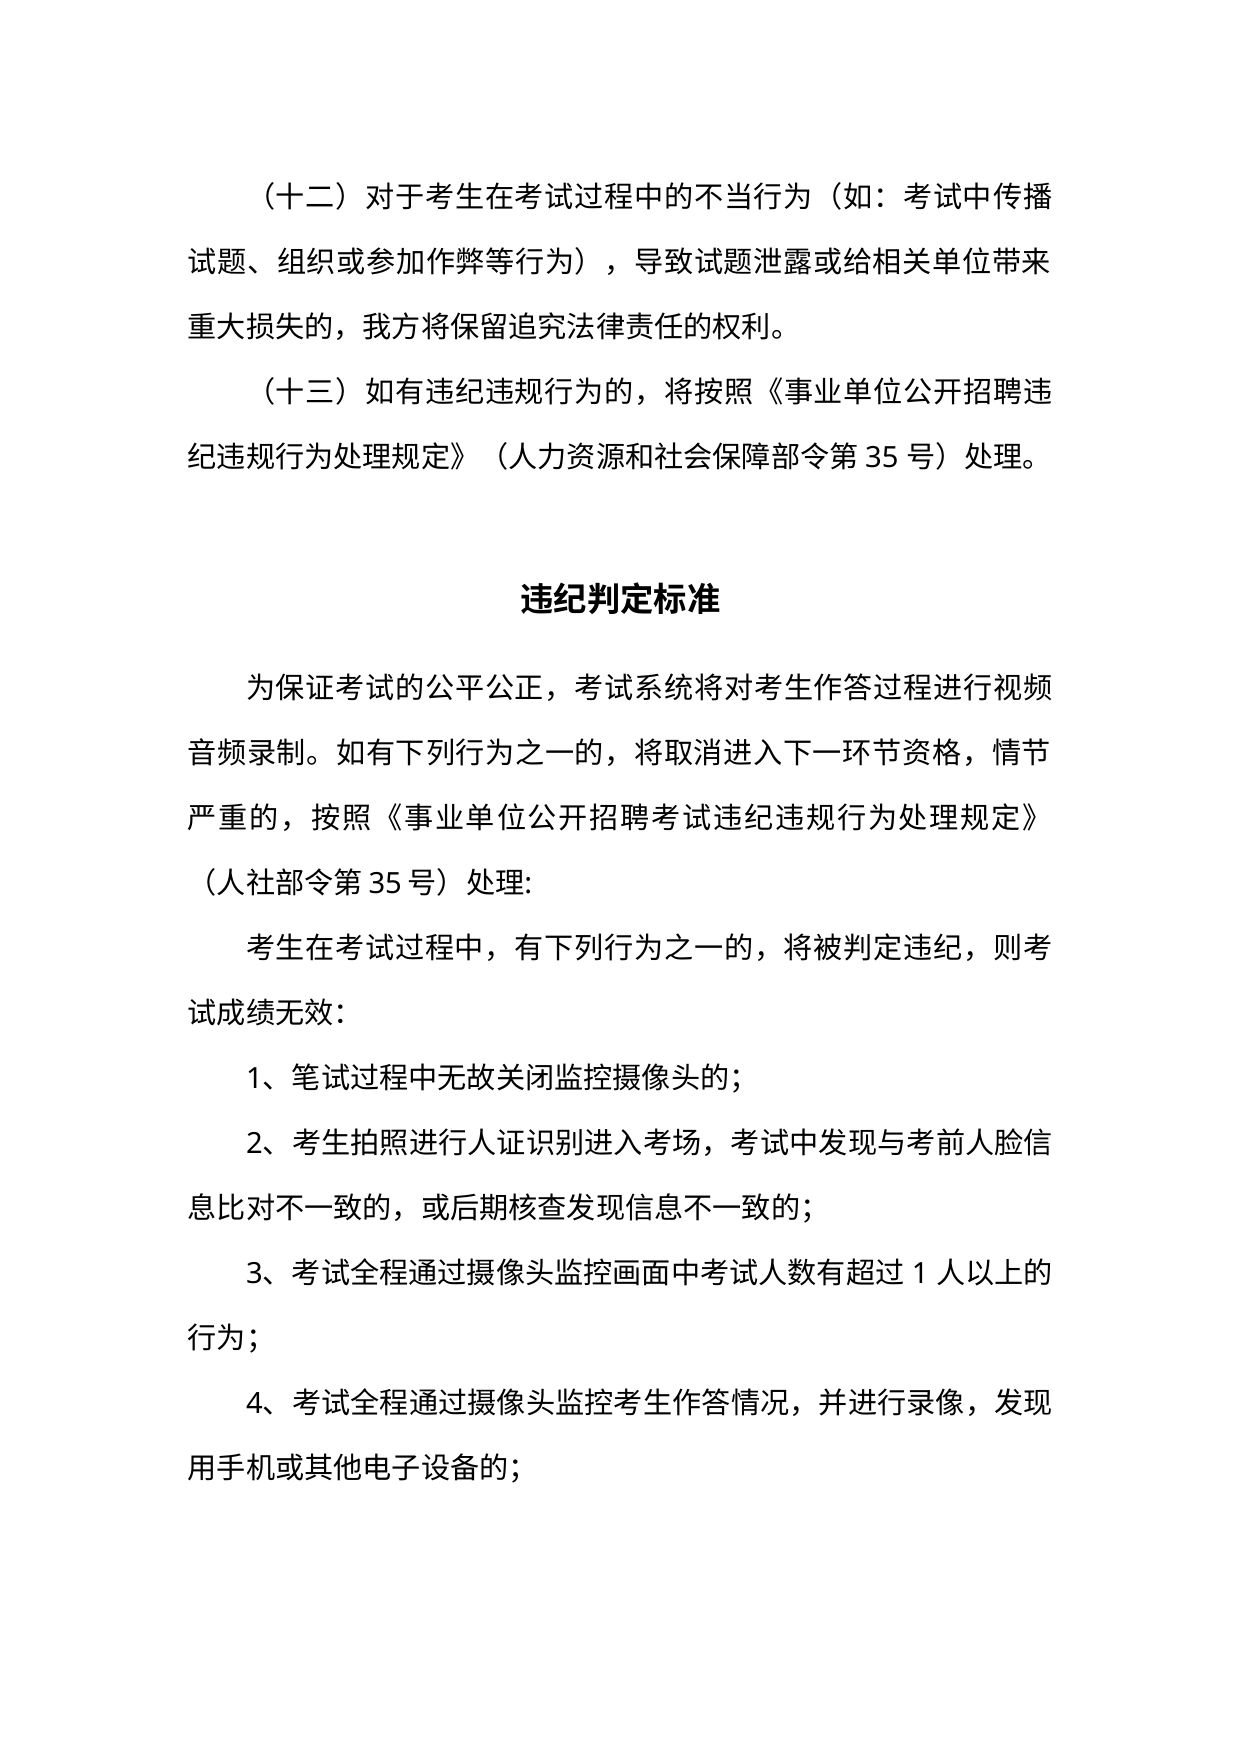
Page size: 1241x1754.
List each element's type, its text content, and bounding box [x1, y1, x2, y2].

text （十二）对于考生在考试过程中的不当行为（如：考试中传播试题、组织或参加作弊等行为），导致试题泄露或给相关单位带来重大损失的，我方将保留追究法律责任的权利。 [187, 162, 1053, 357]
text 为保证考试的公平公正，考试系统将对考生作答过程进行视频音频录制。如有下列行为之一的，将取消进入下一环节资格，情节严重的，按照《事业单位公开招聘考试违纪违规行为处理规定》（人社部令第35号）处理: [187, 653, 1053, 913]
text 违纪判定标准 [187, 564, 1053, 629]
text 2、考生拍照进行人证识别进入考场，考试中发现与考前人脸信息比对不一致的，或后期核查发现信息不一致的； [187, 1108, 1053, 1238]
text （十三）如有违纪违规行为的，将按照《事业单位公开招聘违纪违规行为处理规定》（人力资源和社会保障部令第 35 号）处理。 [187, 357, 1053, 487]
text 4、考试全程通过摄像头监控考生作答情况，并进行录像，发现用手机或其他电子设备的； [187, 1368, 1053, 1498]
text 考生在考试过程中，有下列行为之一的，将被判定违纪，则考试成绩无效： [187, 913, 1053, 1043]
text 1、笔试过程中无故关闭监控摄像头的； [187, 1043, 1053, 1108]
text 3、考试全程通过摄像头监控画面中考试人数有超过 1 人以上的行为； [187, 1238, 1053, 1368]
